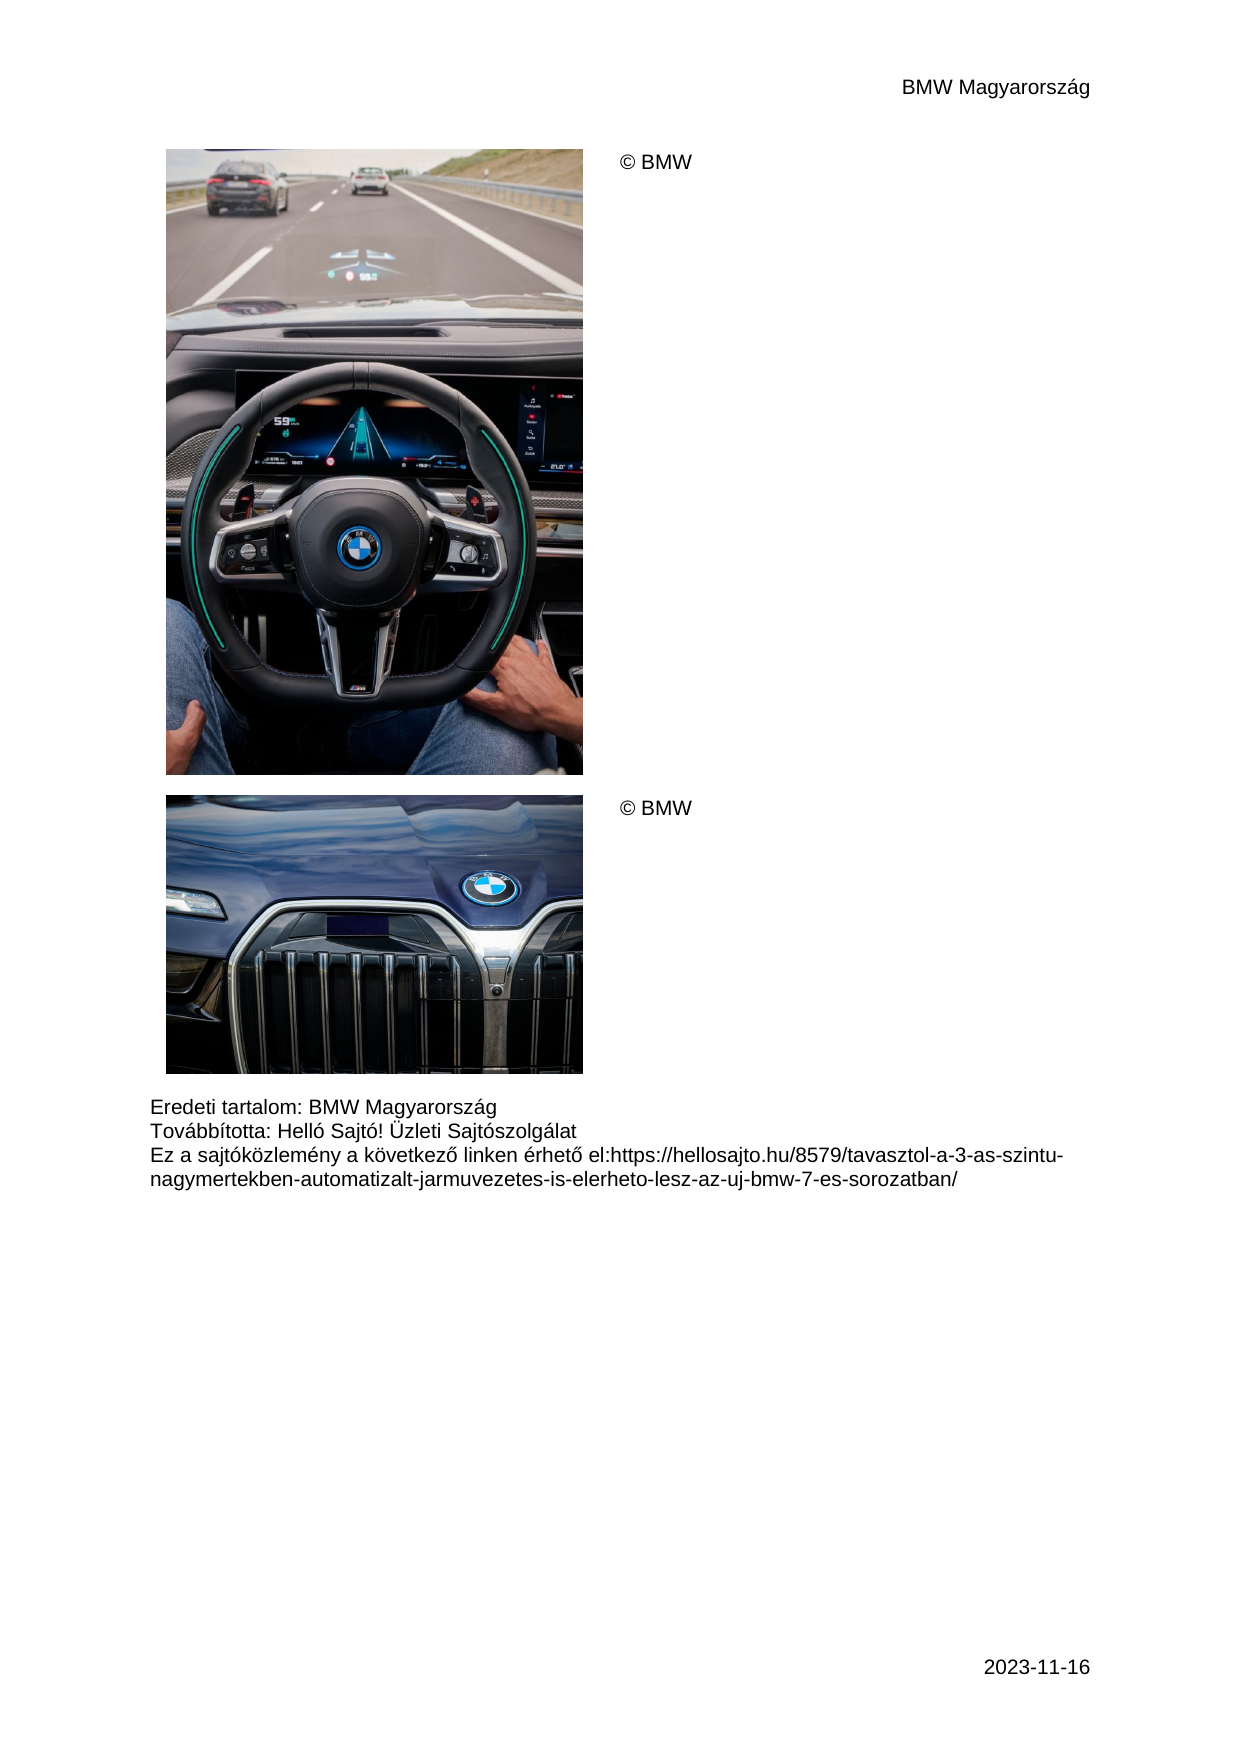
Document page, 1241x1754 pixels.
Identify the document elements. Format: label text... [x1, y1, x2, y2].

text Ez a sajtóközlemény a következő linken érhető el: [150, 1142, 1090, 1190]
text Továbbította: Helló Sajtó! Üzleti Sajtószolgálat [150, 1118, 1090, 1142]
table_cell [150, 150, 620, 796]
text Eredeti tartalom: BMW Magyarország [150, 1094, 1090, 1118]
picture [166, 149, 583, 775]
picture [166, 795, 583, 1074]
table_cell © BMW [620, 150, 1090, 796]
table_cell © BMW [620, 796, 1090, 1094]
table_cell [150, 796, 620, 1094]
